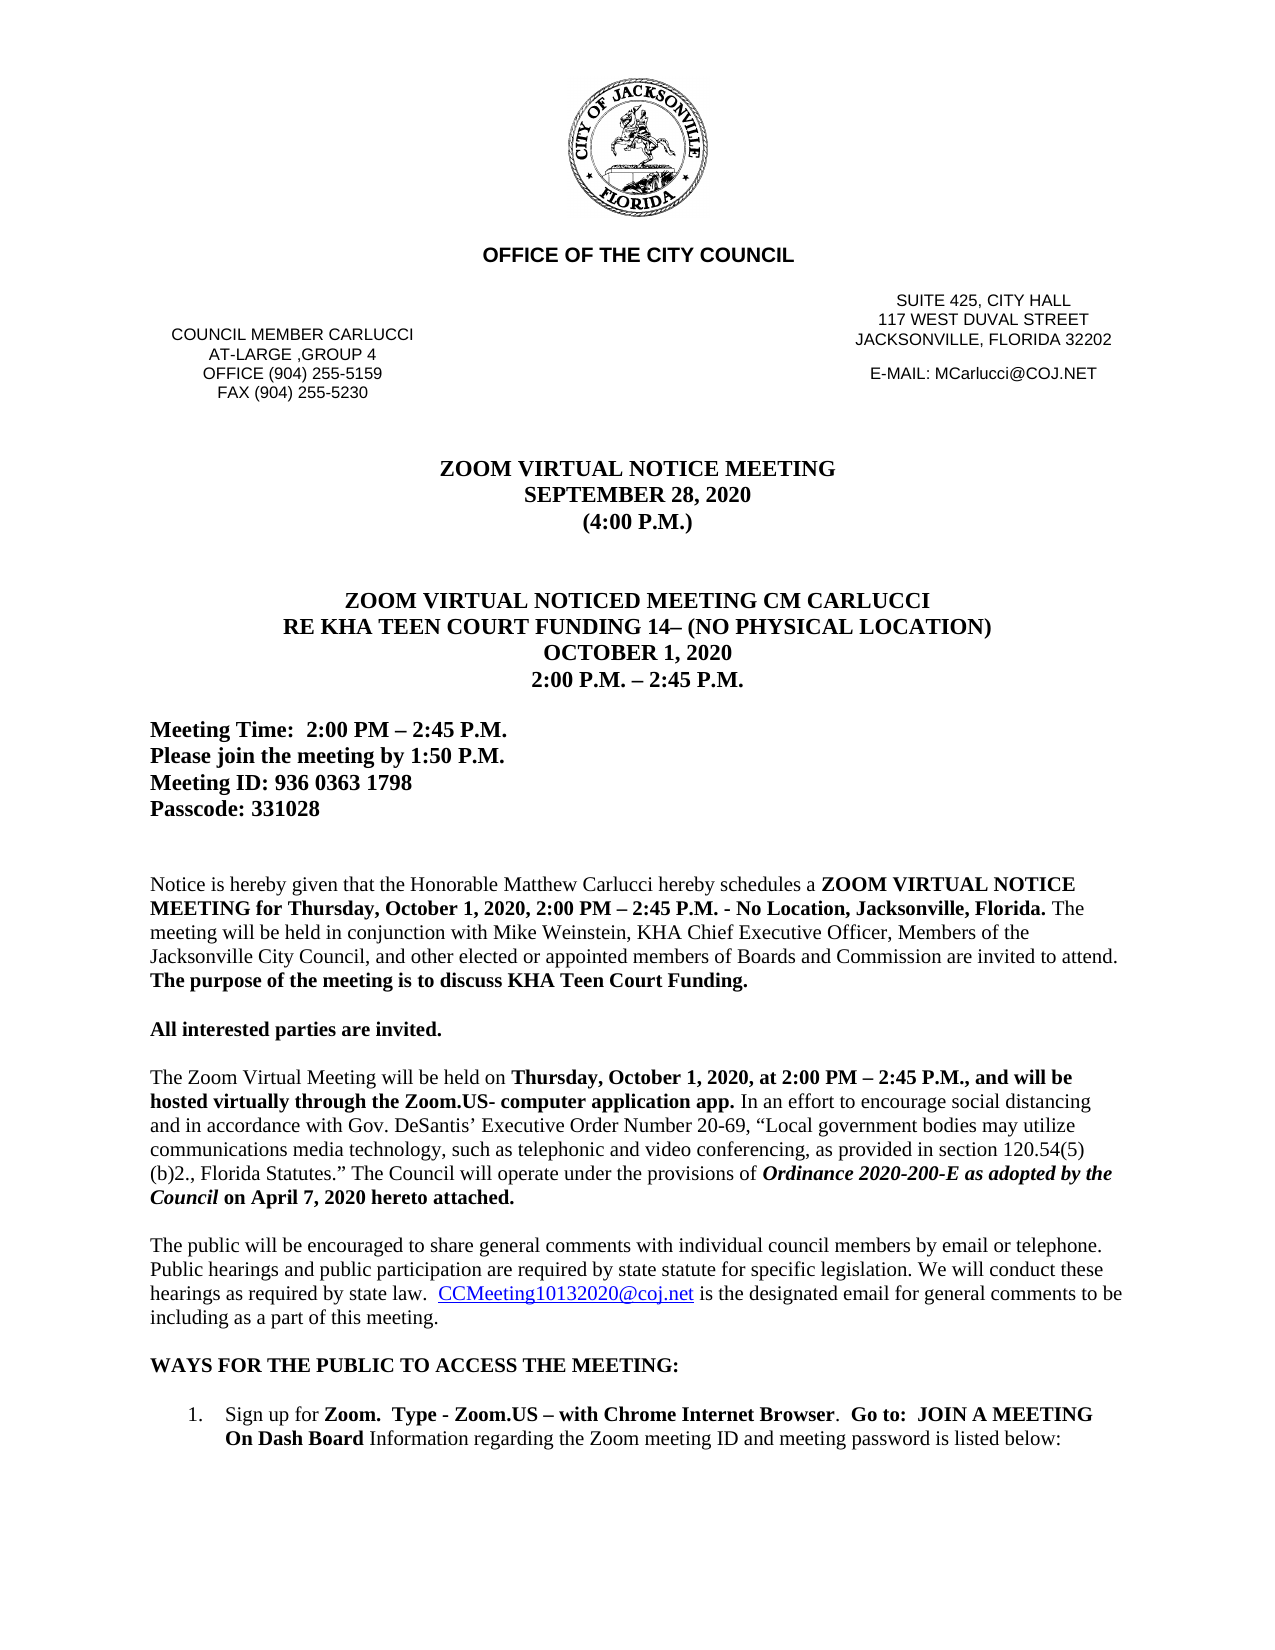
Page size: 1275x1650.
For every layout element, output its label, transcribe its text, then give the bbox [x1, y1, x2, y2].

text All interested parties are invited. [150, 1016, 1125, 1041]
text WAYS FOR THE PUBLIC TO ACCESS THE MEETING: [150, 1353, 1125, 1377]
list Sign up for Zoom. Type - Zoom.US – with Chrome Internet Browser. Go to: JOIN A MEETING On Dash Board Information regarding the Zoom meeting ID and meeting password is listed below: [187, 1401, 1125, 1449]
picture [567, 76, 710, 218]
text The Zoom Virtual Meeting will be held on Thursday, October 1, 2020, at 2:00 PM – 2:45 P.M., and will be hosted virtually through the Zoom.US- computer application app. In an effort to encourage social distancing and in accordance with Gov. DeSantis’ Executive Order Number 20-69, “Local government bodies may utilize communications media technology, such as telephonic and video conferencing, as provided in section 120.54(5)(b)2., Florida Statutes.” The Council will operate under the provisions of Ordinance 2020-200-E as adopted by the Council on April 7, 2020 hereto attached. [150, 1064, 1125, 1209]
text Please join the meeting by 1:50 P.M. [150, 743, 1125, 769]
text 2:00 P.M. – 2:45 P.M. [150, 666, 1125, 692]
text The public will be encouraged to share general comments with individual council members by email or telephone. Public hearings and public participation are required by state statute for specific legislation. We will conduct these hearings as required by state law. CCMeeting10132020@coj.net is the designated email for general comments to be including as a part of this meeting. [150, 1233, 1125, 1329]
text (4:00 P.M.) [150, 508, 1125, 534]
text Passcode: 331028 [150, 795, 1125, 822]
text RE KHA TEEN COURT FUNDING 14– (NO PHYSICAL LOCATION) [150, 613, 1125, 639]
text Meeting ID: 936 0363 1798 [150, 769, 1125, 795]
text ZOOM VIRTUAL NOTICED MEETING CM CARLUCCI [150, 587, 1125, 613]
text OCTOBER 1, 2020 [150, 639, 1125, 666]
text ZOOM VIRTUAL NOTICE MEETING [150, 455, 1125, 481]
text Meeting Time: 2:00 PM – 2:45 P.M. [150, 716, 1125, 743]
text SEPTEMBER 28, 2020 [150, 481, 1125, 508]
text Notice is hereby given that the Honorable Matthew Carlucci hereby schedules a ZOOM VIRTUAL NOTICE MEETING for Thursday, October 1, 2020, 2:00 PM – 2:45 P.M. - No Location, Jacksonville, Florida. The meeting will be held in conjunction with Mike Weinstein, KHA Chief Executive Officer, Members of the Jacksonville City Council, and other elected or appointed members of Boards and Commission are invited to attend. The purpose of the meeting is to discuss KHA Teen Court Funding. [150, 872, 1125, 992]
